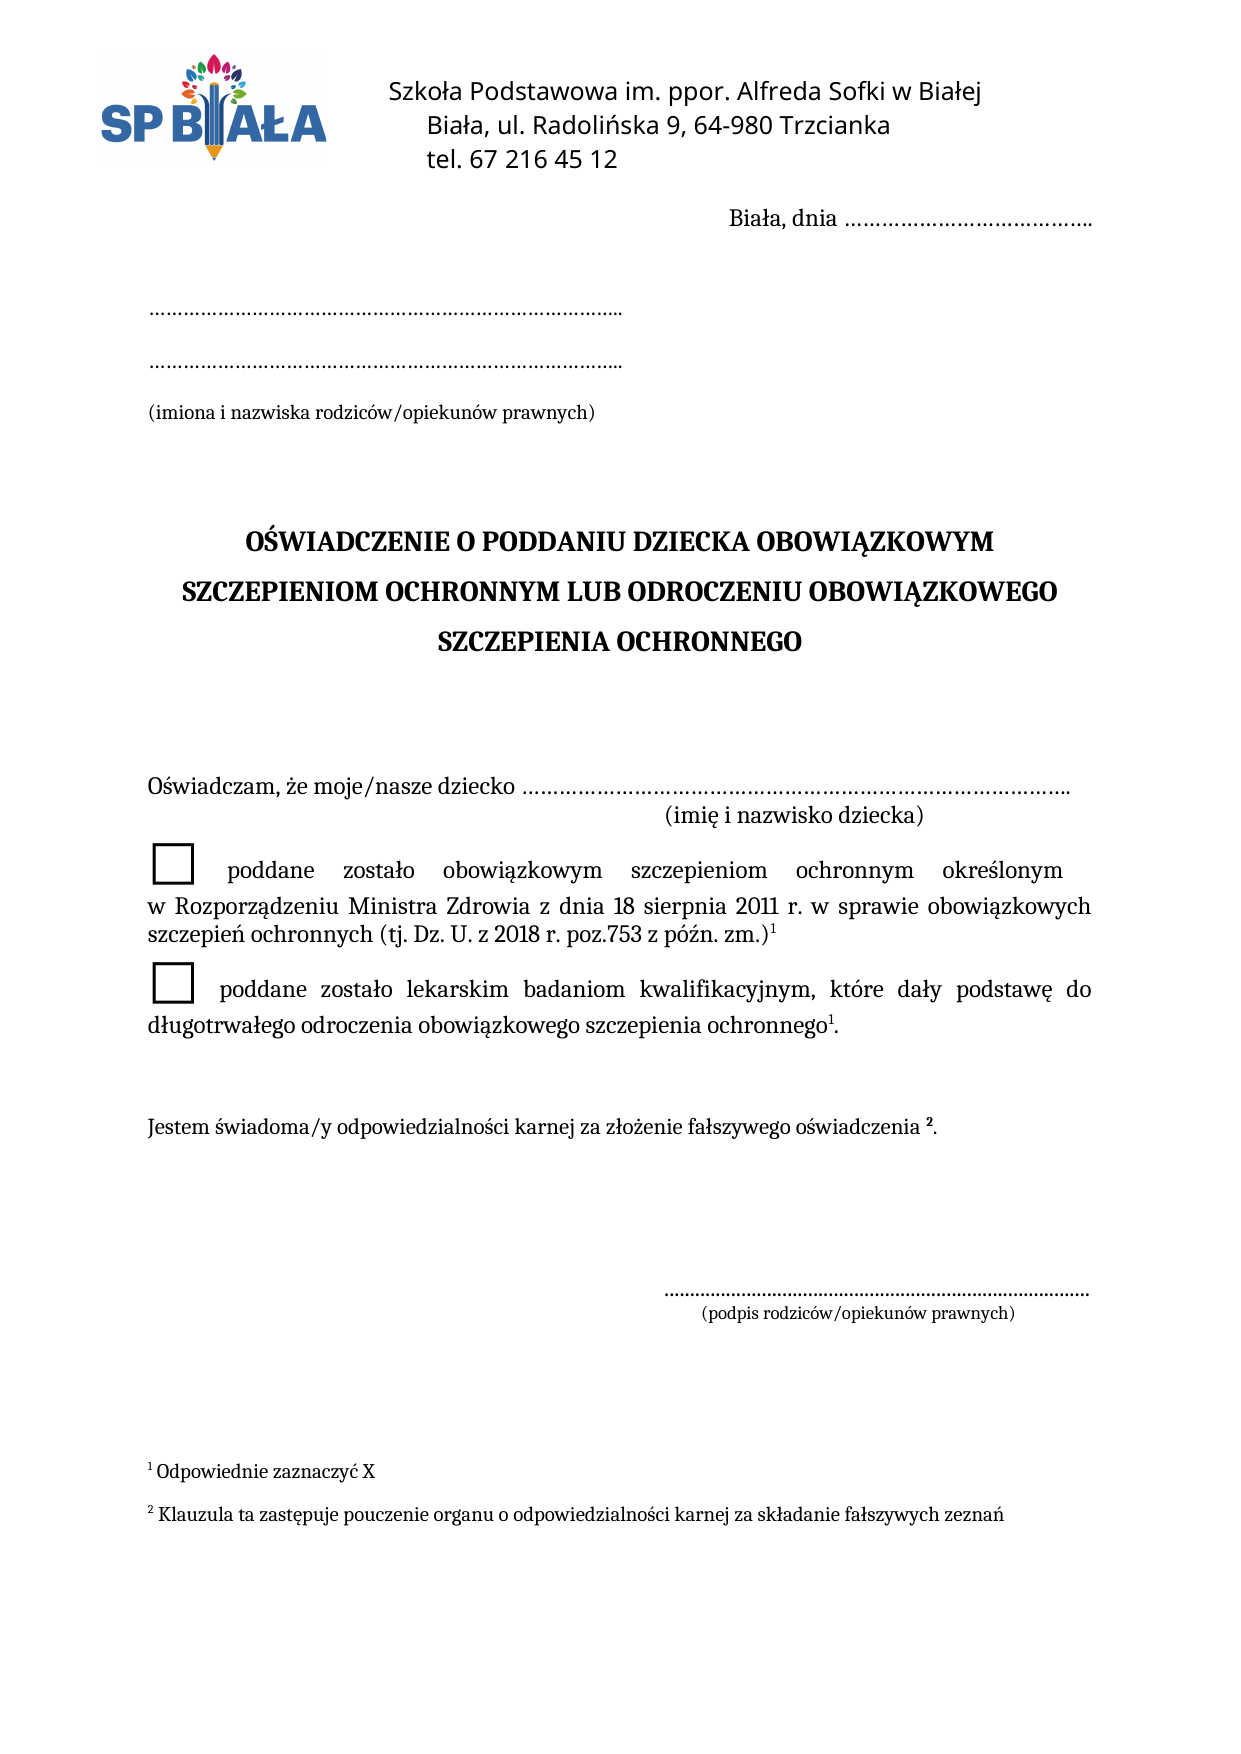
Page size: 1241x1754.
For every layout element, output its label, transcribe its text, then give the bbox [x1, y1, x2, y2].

text □ poddane zostało lekarskim badaniom kwalifikacyjnym, które dały podstawę do długotrwałego odroczenia obowiązkowego szczepienia ochronnego1. [148, 949, 1093, 1040]
text Jestem świadoma/y odpowiedzialności karnej za złożenie fałszywego oświadczenia 2. [148, 1114, 1093, 1140]
text OŚWIADCZENIE O PODDANIU DZIECKA OBOWIĄZKOWYM SZCZEPIENIOM OCHRONNYM LUB ODROCZENIU OBOWIĄZKOWEGO SZCZEPIENIA OCHRONNEGO [148, 525, 1093, 659]
picture [101, 54, 327, 161]
text □ poddane zostało obowiązkowym szczepieniom ochronnym określonym w Rozporządzeniu Ministra Zdrowia z dnia 18 sierpnia 2011 r. w sprawie obowiązkowych szczepień ochronnych (tj. Dz. U. z 2018 r. poz.753 z późn. zm.)1 [148, 829, 1093, 949]
text 1 Odpowiednie zaznaczyć X [148, 1460, 1093, 1484]
text ……………………………………………………………………….. [148, 348, 1093, 374]
text ……………………………………………………………………….. [148, 295, 1093, 321]
text 2 Klauzula ta zastępuje pouczenie organu o odpowiedzialności karnej za składanie fałszywych zeznań [148, 1502, 1093, 1526]
text (imię i nazwisko dziecka) [590, 801, 1093, 829]
text (imiona i nazwiska rodziców/opiekunów prawnych) [148, 400, 1093, 424]
text Oświadczam, że moje/nasze dziecko ……………………………………………………………………………. [148, 772, 1093, 801]
text Biała, dnia …………………………………. [148, 204, 1093, 233]
text (podpis rodziców/opiekunów prawnych) [664, 1303, 1093, 1324]
text ................................................................................... [590, 1274, 1093, 1303]
